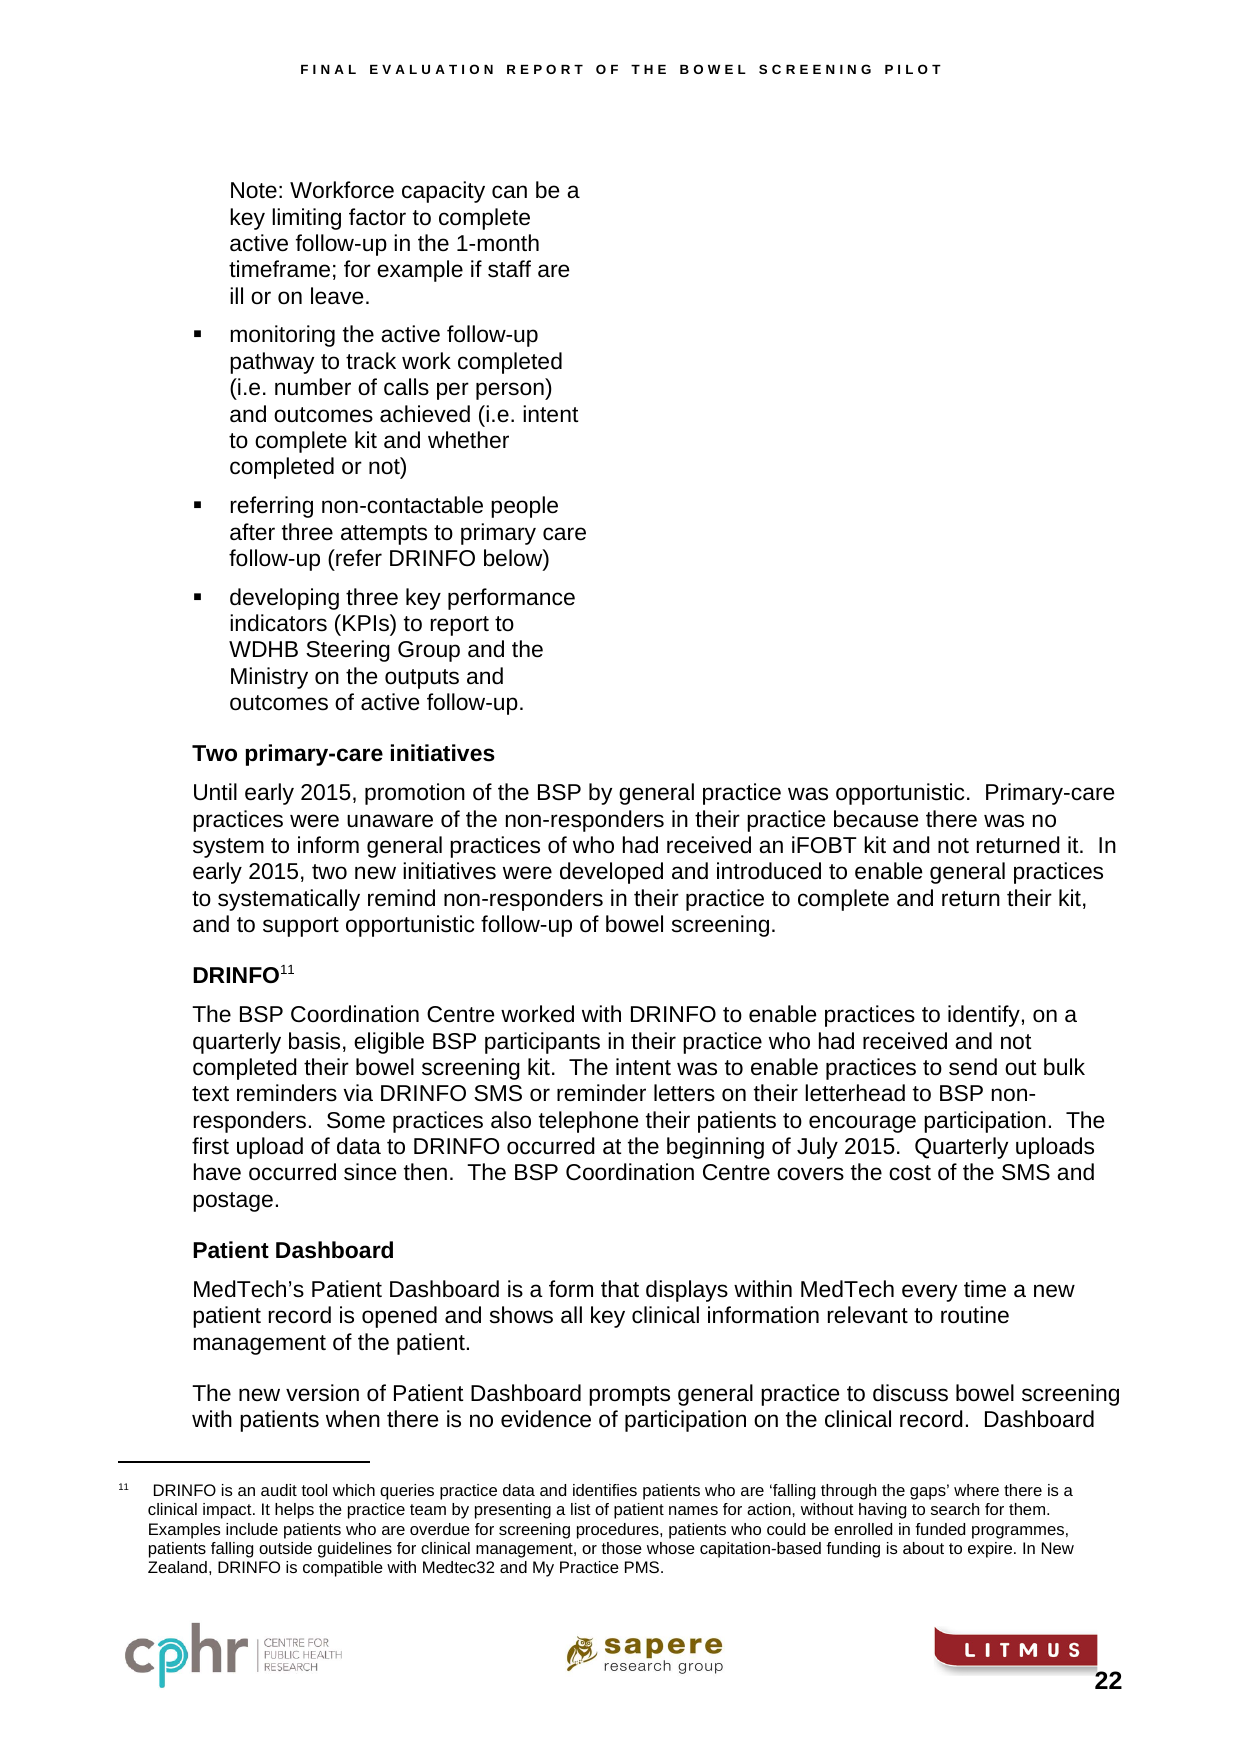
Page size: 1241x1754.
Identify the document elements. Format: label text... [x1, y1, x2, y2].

list monitoring the active follow-up pathway to track work completed (i.e. number of calls per person) and outcomes achieved (i.e. intent to complete kit and whether completed or not) [192, 321, 591, 479]
subtitle Patient Dashboard [133, 1237, 591, 1263]
picture [550, 1620, 740, 1690]
list developing three key performance indicators (KPIs) to report to WDHB Steering Group and the Ministry on the outputs and outcomes of active follow-up. [192, 584, 591, 715]
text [192, 1380, 1122, 1433]
text MedTech’s Patient Dashboard is a form that displays within MedTech every time a new patient record is opened and shows all key clinical information relevant to routine management of the patient. [192, 1276, 1122, 1355]
list referring non-contactable people after three attempts to primary care follow-up (refer DRINFO below) [192, 492, 591, 571]
picture [118, 1616, 357, 1690]
text The BSP Coordination Centre worked with DRINFO to enable practices to identify, on a quarterly basis, eligible BSP participants in their practice who had received and not completed their bowel screening kit. The intent was to enable practices to send out bulk text reminders via DRINFO SMS or reminder letters on their letterhead to BSP non-responders. Some practices also telephone their patients to encourage participation. The first upload of data to DRINFO occurred at the beginning of July 2015. Quarterly uploads have occurred since then. The BSP Coordination Centre covers the cost of the SMS and postage. [192, 1001, 1122, 1212]
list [192, 177, 591, 309]
subtitle DRINFO [192, 962, 1122, 989]
subtitle Two primary-care initiatives [192, 740, 1122, 767]
picture [933, 1626, 1098, 1676]
text Until early 2015, promotion of the BSP by general practice was opportunistic. Primary-care practices were unaware of the non-responders in their practice because there was no system to inform general practices of who had received an iFOBT kit and not returned it. In early 2015, two new initiatives were developed and introduced to enable general practices to systematically remind non-responders in their practice to complete and return their kit, and to support opportunistic follow-up of bowel screening. [192, 779, 1122, 937]
